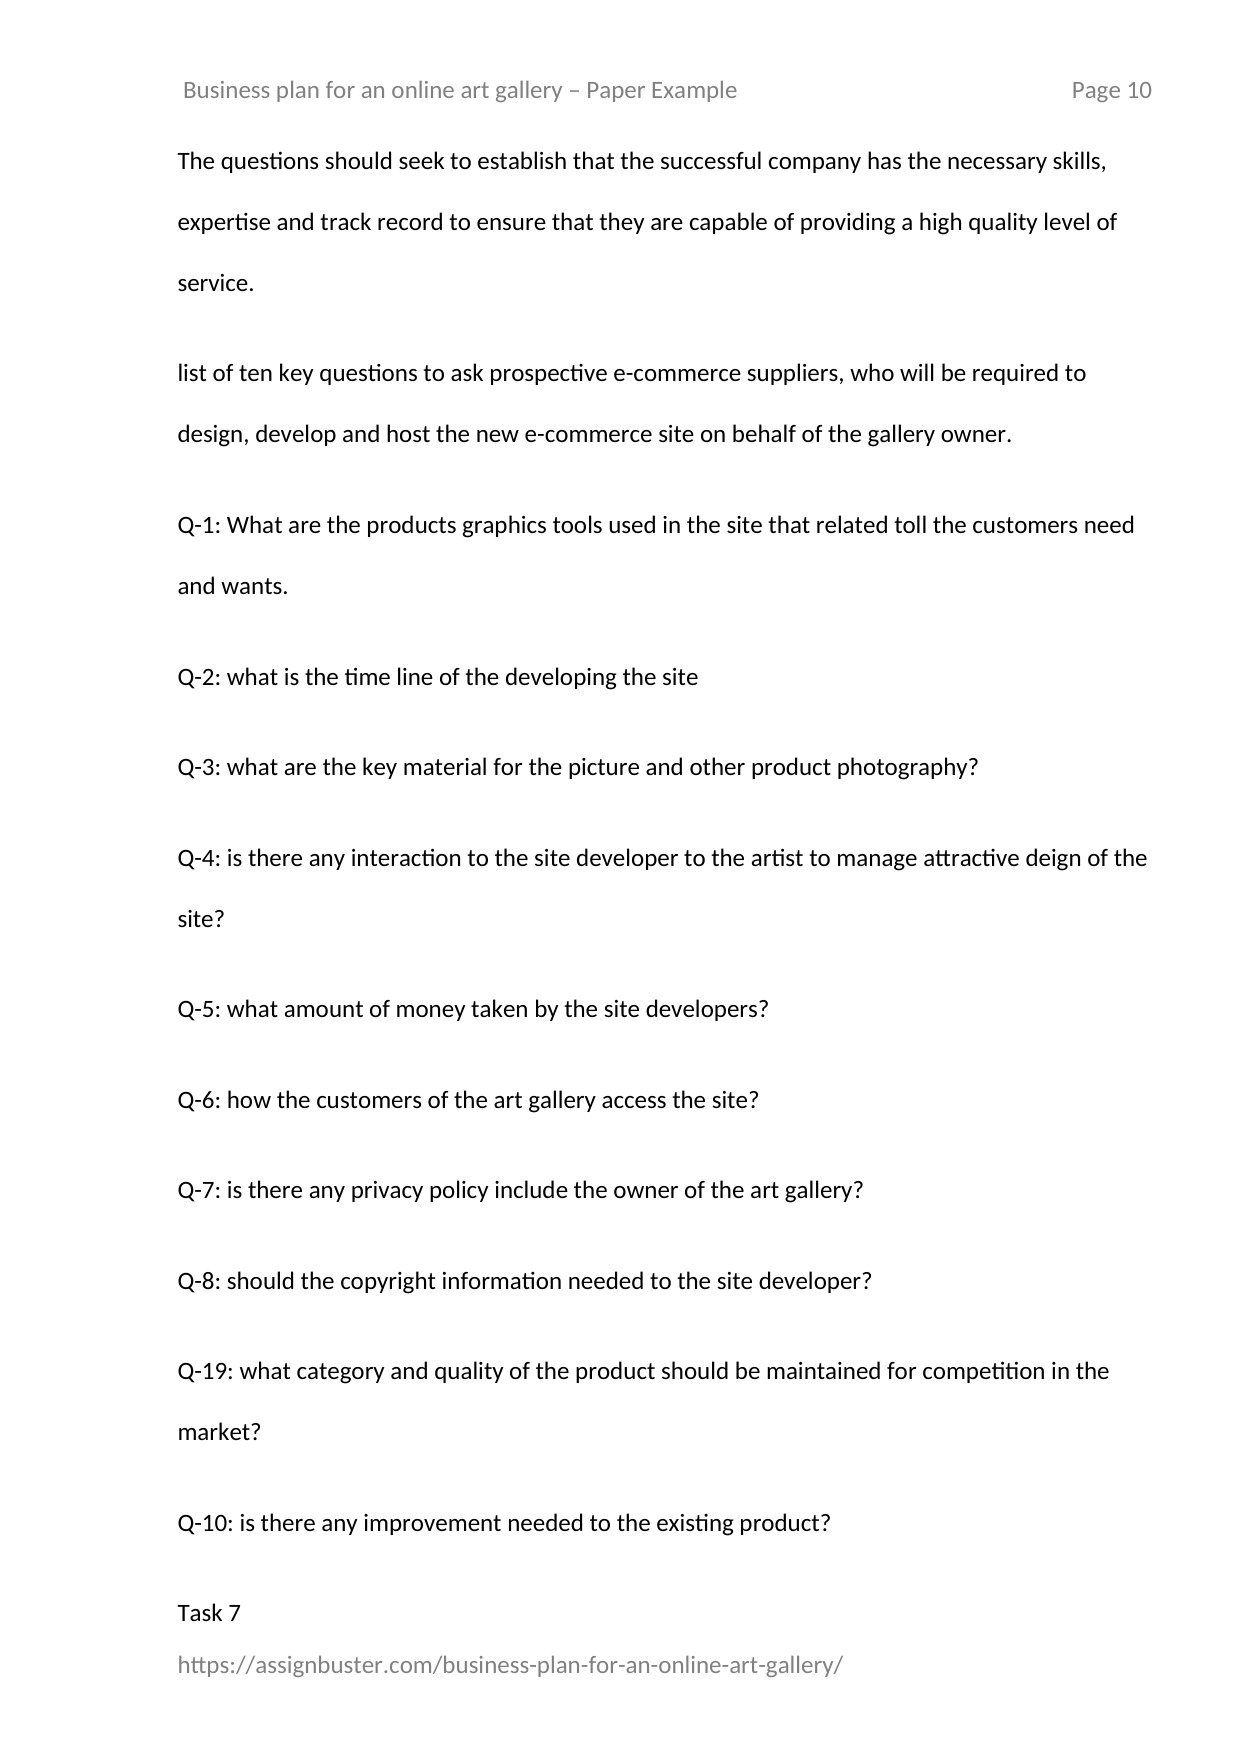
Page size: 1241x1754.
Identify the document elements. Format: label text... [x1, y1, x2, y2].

text Q-4: is there any interaction to the site developer to the artist to manage attractive deign of the site? [177, 842, 1152, 933]
text Q-19: what category and quality of the product should be maintained for competition in the market? [177, 1355, 1152, 1447]
text Q-6: how the customers of the art gallery access the site? [177, 1084, 1152, 1114]
text Q-3: what are the key material for the picture and other product photography? [177, 751, 1152, 782]
text Q-2: what is the time line of the developing the site [177, 661, 1152, 691]
text Task 7 [177, 1597, 1152, 1628]
text Q-1: What are the products graphics tools used in the site that related toll the customers need and wants. [177, 509, 1152, 601]
text Q-5: what amount of money taken by the site developers? [177, 993, 1152, 1024]
text Q-7: is there any privacy policy include the owner of the art gallery? [177, 1174, 1152, 1205]
text list of ten key questions to ask prospective e-commerce suppliers, who will be required to design, develop and host the new e-commerce site on behalf of the gallery owner. [177, 358, 1152, 449]
text Q-8: should the copyright information needed to the site developer? [177, 1265, 1152, 1295]
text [177, 145, 1152, 298]
text Q-10: is there any improvement needed to the existing product? [177, 1507, 1152, 1537]
